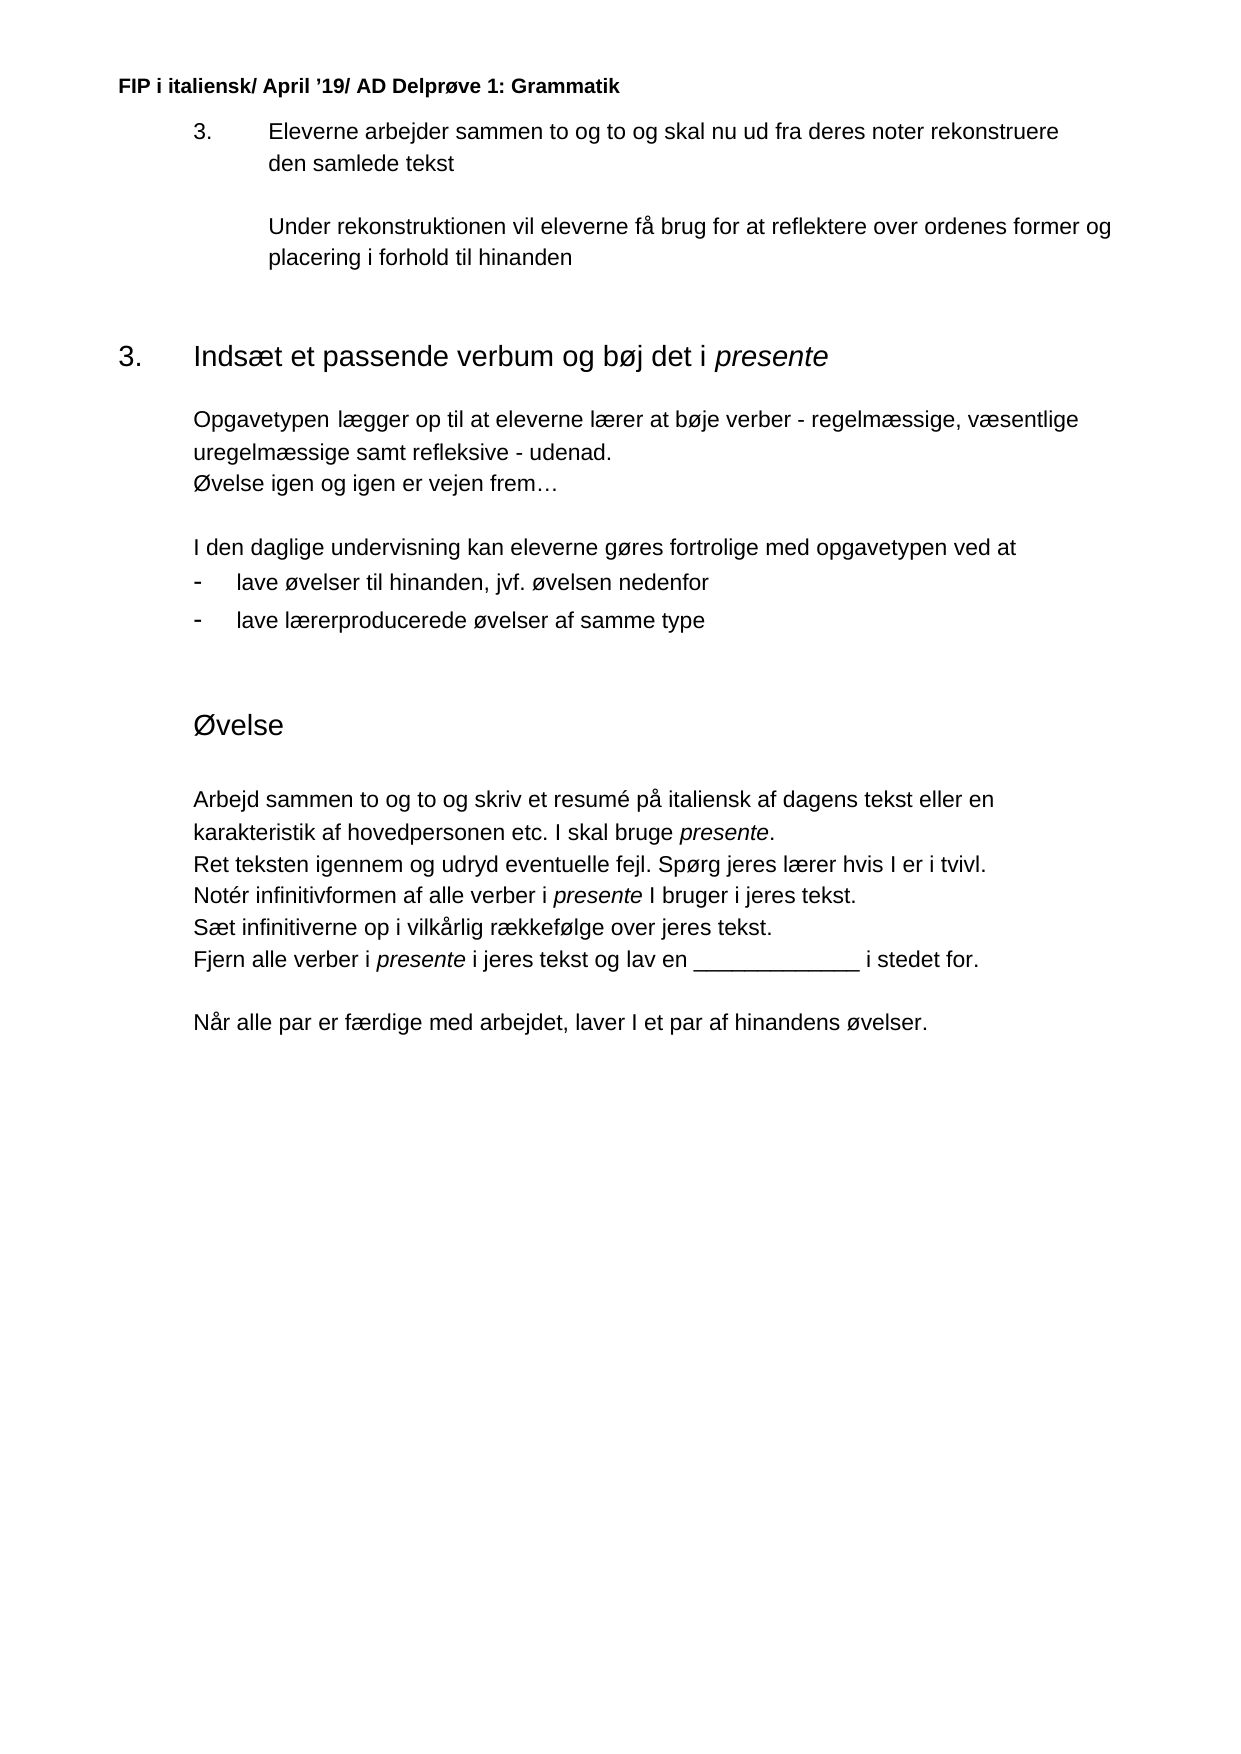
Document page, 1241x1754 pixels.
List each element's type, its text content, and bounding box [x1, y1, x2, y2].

text Opgavetypen lægger op til at eleverne lærer at bøje verber - regelmæssige, væsentlige [118, 406, 1122, 432]
text karakteristik af hovedpersonen etc. I skal bruge presente. [118, 819, 1122, 846]
text 3. Eleverne arbejder sammen to og to og skal nu ud fra deres noter rekonstruere [118, 118, 1122, 144]
text Arbejd sammen to og to og skriv et resumé på italiensk af dagens tekst eller en [118, 786, 1122, 813]
text 3. Indsæt et passende verbum og bøj det i presente [118, 339, 1122, 372]
text Øvelse igen og igen er vejen frem… [118, 470, 1122, 497]
text Fjern alle verber i presente i jeres tekst og lav en _____________ i stedet for. [118, 946, 1122, 972]
list lave øvelser til hinanden, jvf. øvelsen nedenfor [193, 565, 1122, 596]
text uregelmæssige samt refleksive - udenad. [118, 439, 1122, 465]
text den samlede tekst [118, 150, 1122, 176]
text Under rekonstruktionen vil eleverne få brug for at reflektere over ordenes former og [118, 213, 1122, 239]
list lave lærerproducerede øvelser af samme type [193, 603, 1122, 634]
text I den daglige undervisning kan eleverne gøres fortrolige med opgavetypen ved at [118, 533, 1122, 560]
text Ret teksten igennem og udryd eventuelle fejl. Spørg jeres lærer hvis I er i tvivl. [118, 851, 1122, 877]
text Øvelse [118, 708, 1122, 742]
text Når alle par er færdige med arbejdet, laver I et par af hinandens øvelser. [118, 1009, 1122, 1035]
text placering i forhold til hinanden [193, 244, 1122, 271]
text Notér infinitivformen af alle verber i presente I bruger i jeres tekst. [118, 882, 1122, 909]
text Sæt infinitiverne op i vilkårlig rækkefølge over jeres tekst. [118, 914, 1122, 940]
